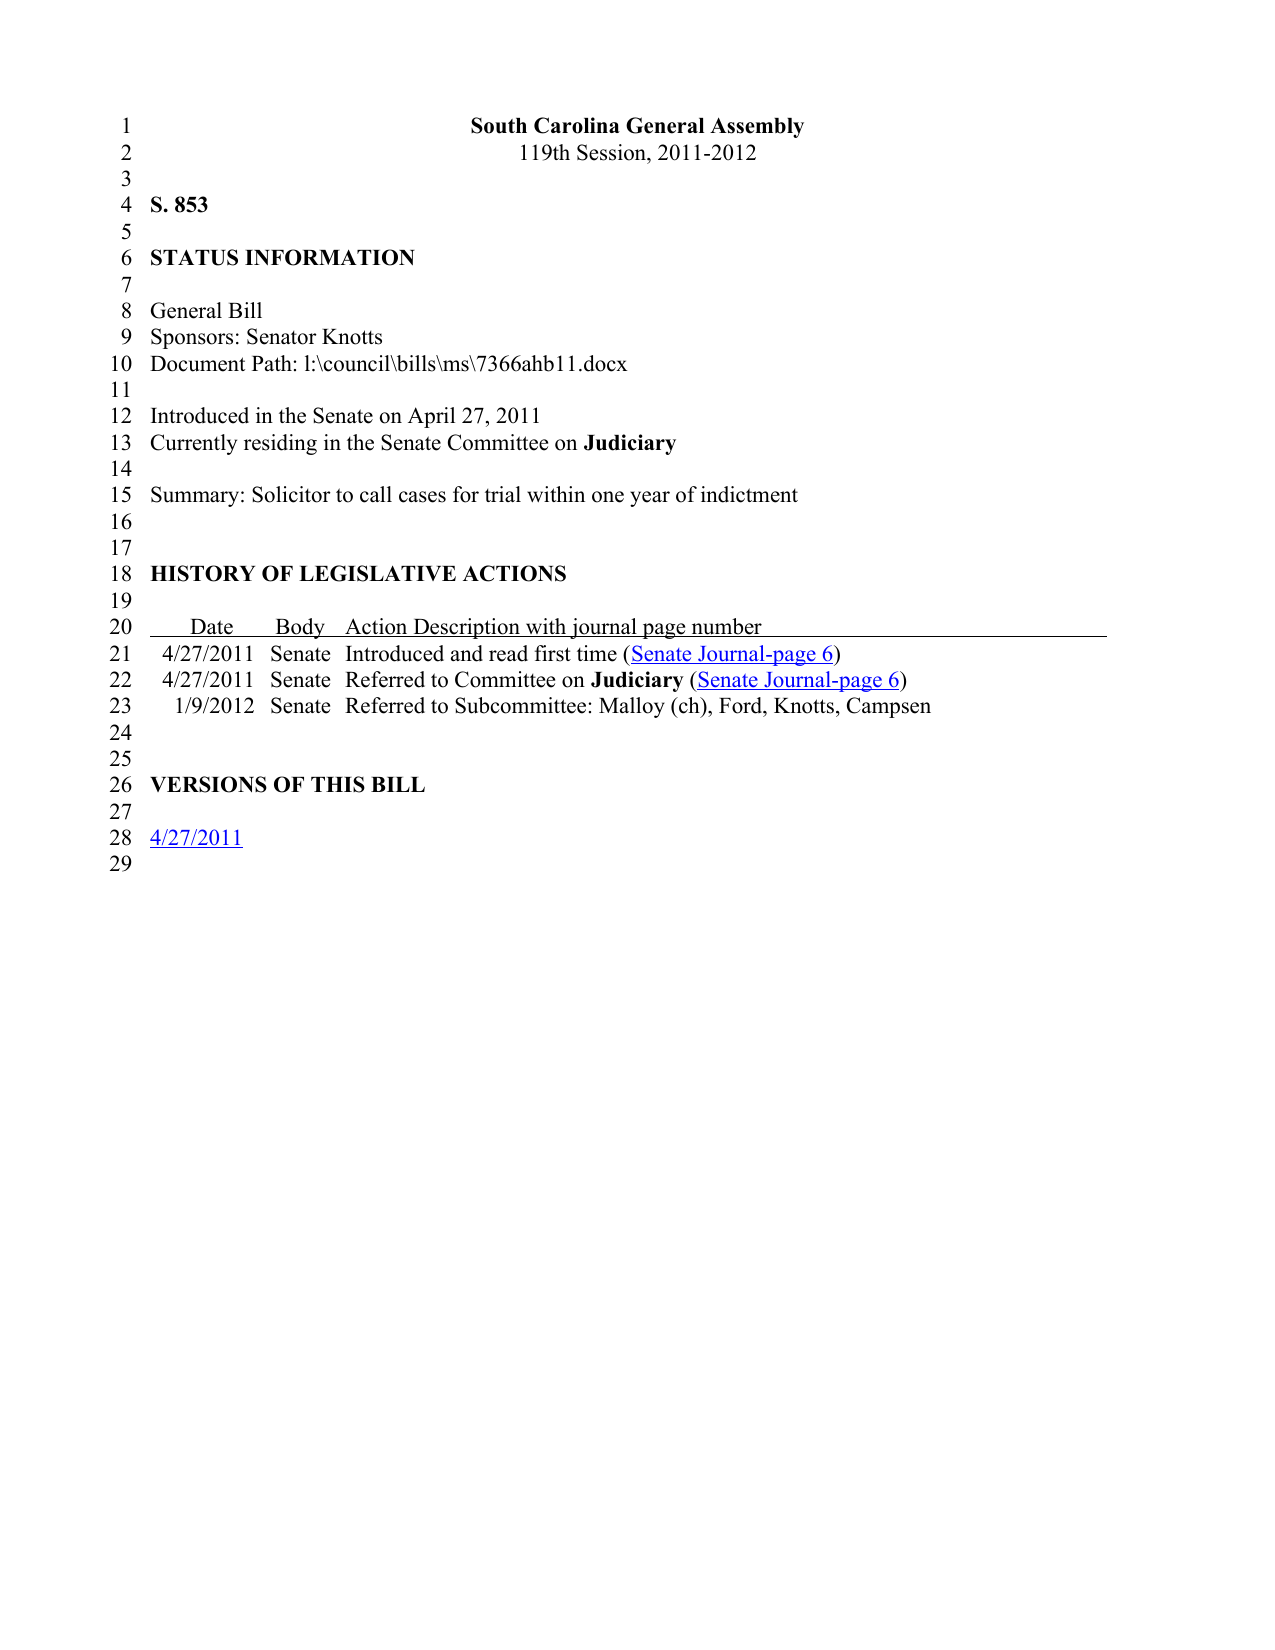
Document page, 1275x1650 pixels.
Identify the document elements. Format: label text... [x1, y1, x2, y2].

text STATUS INFORMATION [150, 244, 1125, 271]
text Summary: Solicitor to call cases for trial within one year of indictment [150, 481, 1125, 508]
text Document Path: l:\council\bills\ms\7366ahb11.docx [150, 350, 1125, 376]
text HISTORY OF LEGISLATIVE ACTIONS [150, 561, 1125, 587]
text VERSIONS OF THIS BILL [150, 771, 1125, 798]
text South Carolina General Assembly [150, 112, 1125, 139]
text S. 853 [150, 192, 1125, 218]
text Currently residing in the Senate Committee on Judiciary [150, 429, 1125, 455]
text Introduced in the Senate on April 27, 2011 [150, 402, 1125, 429]
text Sponsors: Senator Knotts [150, 323, 1125, 350]
text Date Body Action Description with journal page number [150, 613, 1125, 639]
text 4/27/2011 Senate Referred to Committee on Judiciary (Senate Journal-page 6) [150, 666, 1125, 692]
text 4/27/2011 [150, 824, 1125, 850]
text General Bill [150, 297, 1125, 323]
text 119th Session, 2011-2012 [150, 139, 1125, 165]
text 4/27/2011 Senate Introduced and read first time (Senate Journal-page 6) [150, 639, 1125, 666]
text 1/9/2012 Senate Referred to Subcommittee: Malloy (ch), Ford, Knotts, Campsen [150, 692, 1125, 719]
